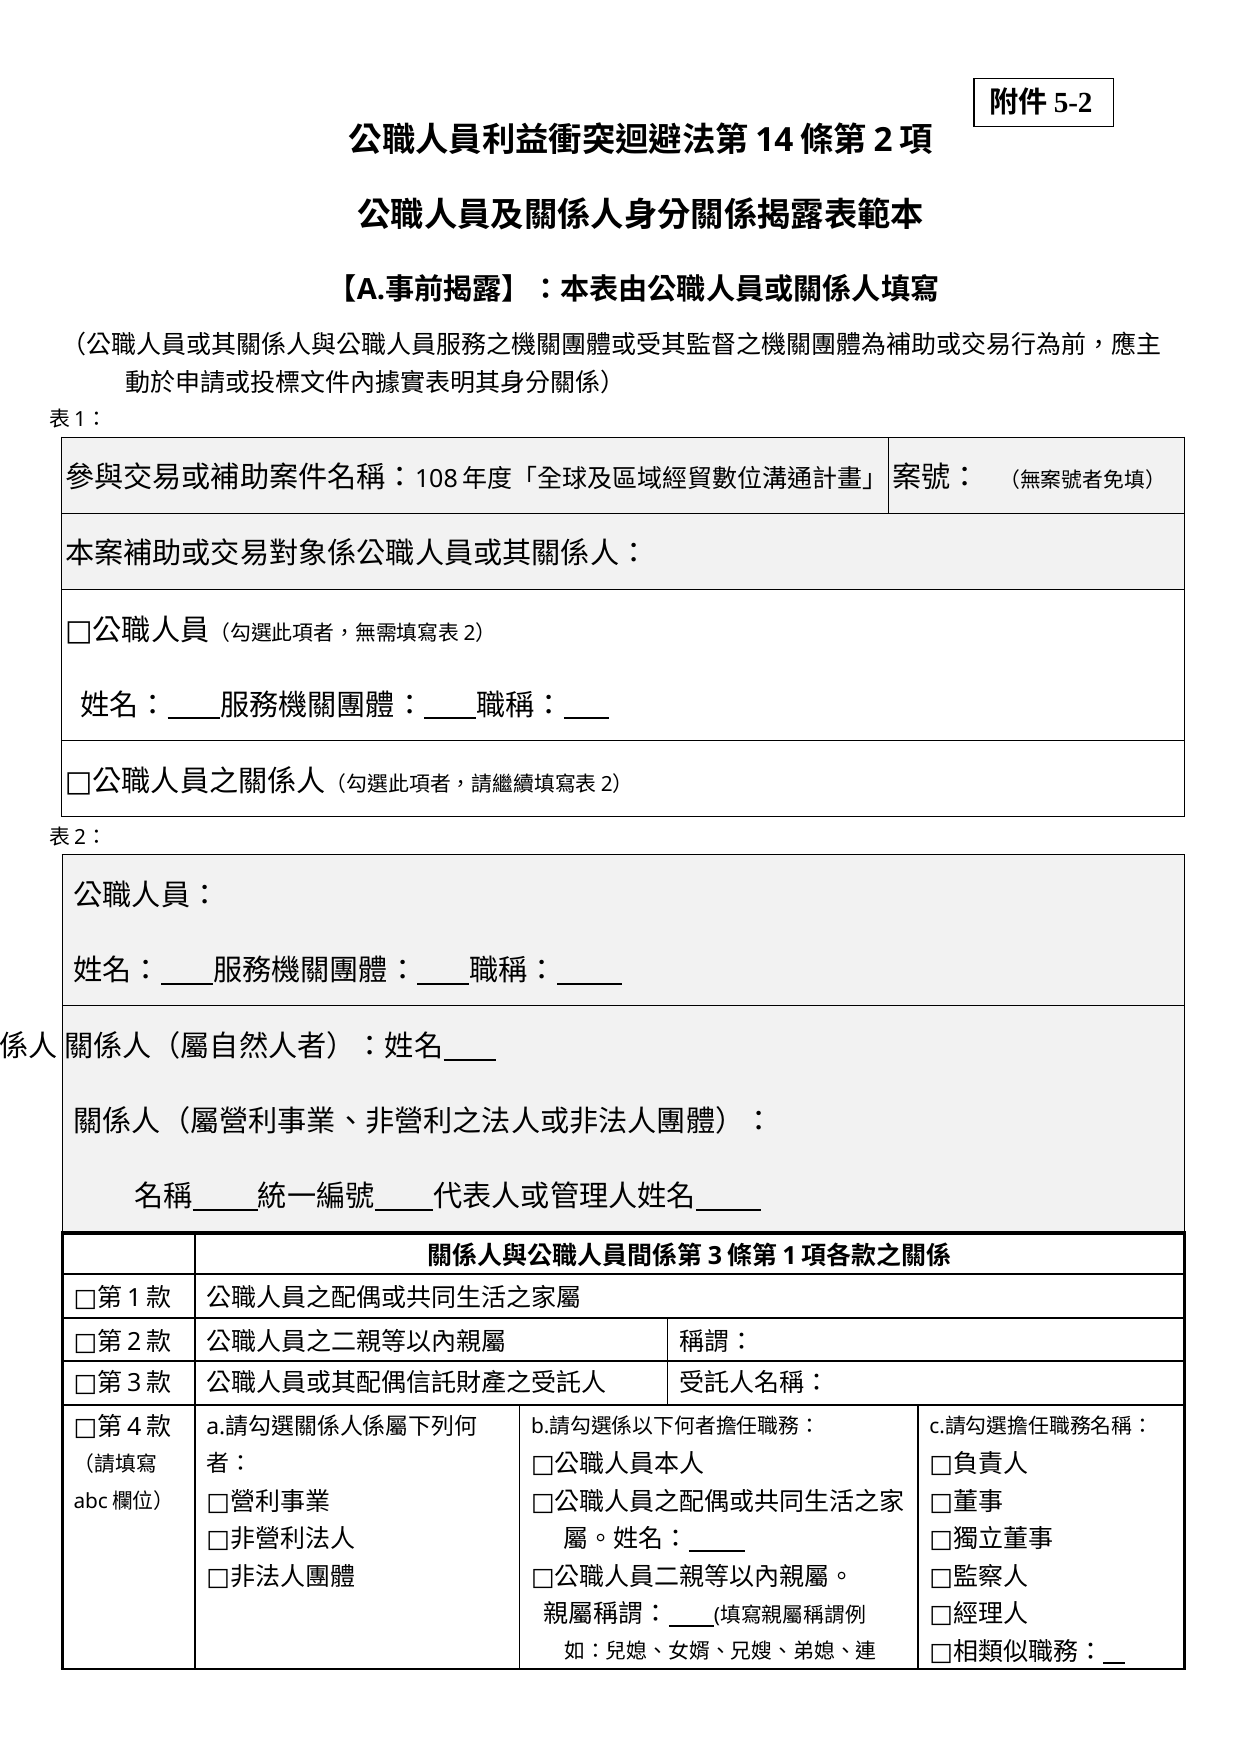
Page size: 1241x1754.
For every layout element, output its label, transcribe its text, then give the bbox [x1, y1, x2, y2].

table_cell [64, 1235, 194, 1273]
table_cell □第3款 [64, 1362, 194, 1404]
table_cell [196, 1406, 519, 1668]
table_cell 受託人名稱： [668, 1362, 1183, 1404]
text 表1： [33, 399, 1189, 437]
table_cell 本案補助或交易對象係公職人員或其關係人： [62, 514, 1184, 589]
text 公職人員利益衝突迴避法第14條第2項 [33, 99, 1240, 174]
table_cell 公職人員或其配偶信託財產之受託人 [196, 1362, 667, 1404]
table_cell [919, 1406, 1183, 1668]
table_cell 稱謂： [668, 1319, 1183, 1360]
table_cell 公職人員之二親等以內親屬 [196, 1319, 667, 1360]
table_cell □第4款 （請填寫abc欄位） [64, 1406, 194, 1668]
table_header 公職人員： 姓名： 服務機關團體： 職稱： [63, 855, 1184, 1005]
text 【A.事前揭露】：本表由公職人員或關係人填寫 [33, 249, 1234, 324]
table_header 案號： （無案號者免填） [889, 438, 1184, 513]
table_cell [520, 1406, 917, 1668]
text 表2： [33, 817, 1110, 854]
table_cell 公職人員之配偶或共同生活之家屬 [196, 1275, 1183, 1317]
table_cell □第2款 [64, 1319, 194, 1360]
table_cell □公職人員之關係人（勾選此項者，請繼續填寫表2） [62, 741, 1184, 816]
list （公職人員或其關係人與公職人員服務之機關團體或受其監督之機關團體為補助或交易行為前，應主動於申請或投標文件內據實表明其身分關係） [61, 324, 1184, 399]
table_cell 關係人 關係人（屬自然人者）：姓名 關係人（屬營利事業、非營利之法人或非法人團體）： 名稱 統一編號 代表人或管理人姓名 [63, 1006, 1184, 1231]
text 公職人員及關係人身分關係揭露表範本 [33, 174, 1240, 249]
table_cell 關係人與公職人員間係第3條第1項各款之關係 [196, 1235, 1183, 1273]
table_header 參與交易或補助案件名稱：108年度「全球及區域經貿數位溝通計畫」 [62, 438, 888, 513]
table_cell □公職人員（勾選此項者，無需填寫表2） 姓名： 服務機關團體： 職稱： [62, 590, 1184, 740]
table_cell □第1款 [64, 1275, 194, 1317]
